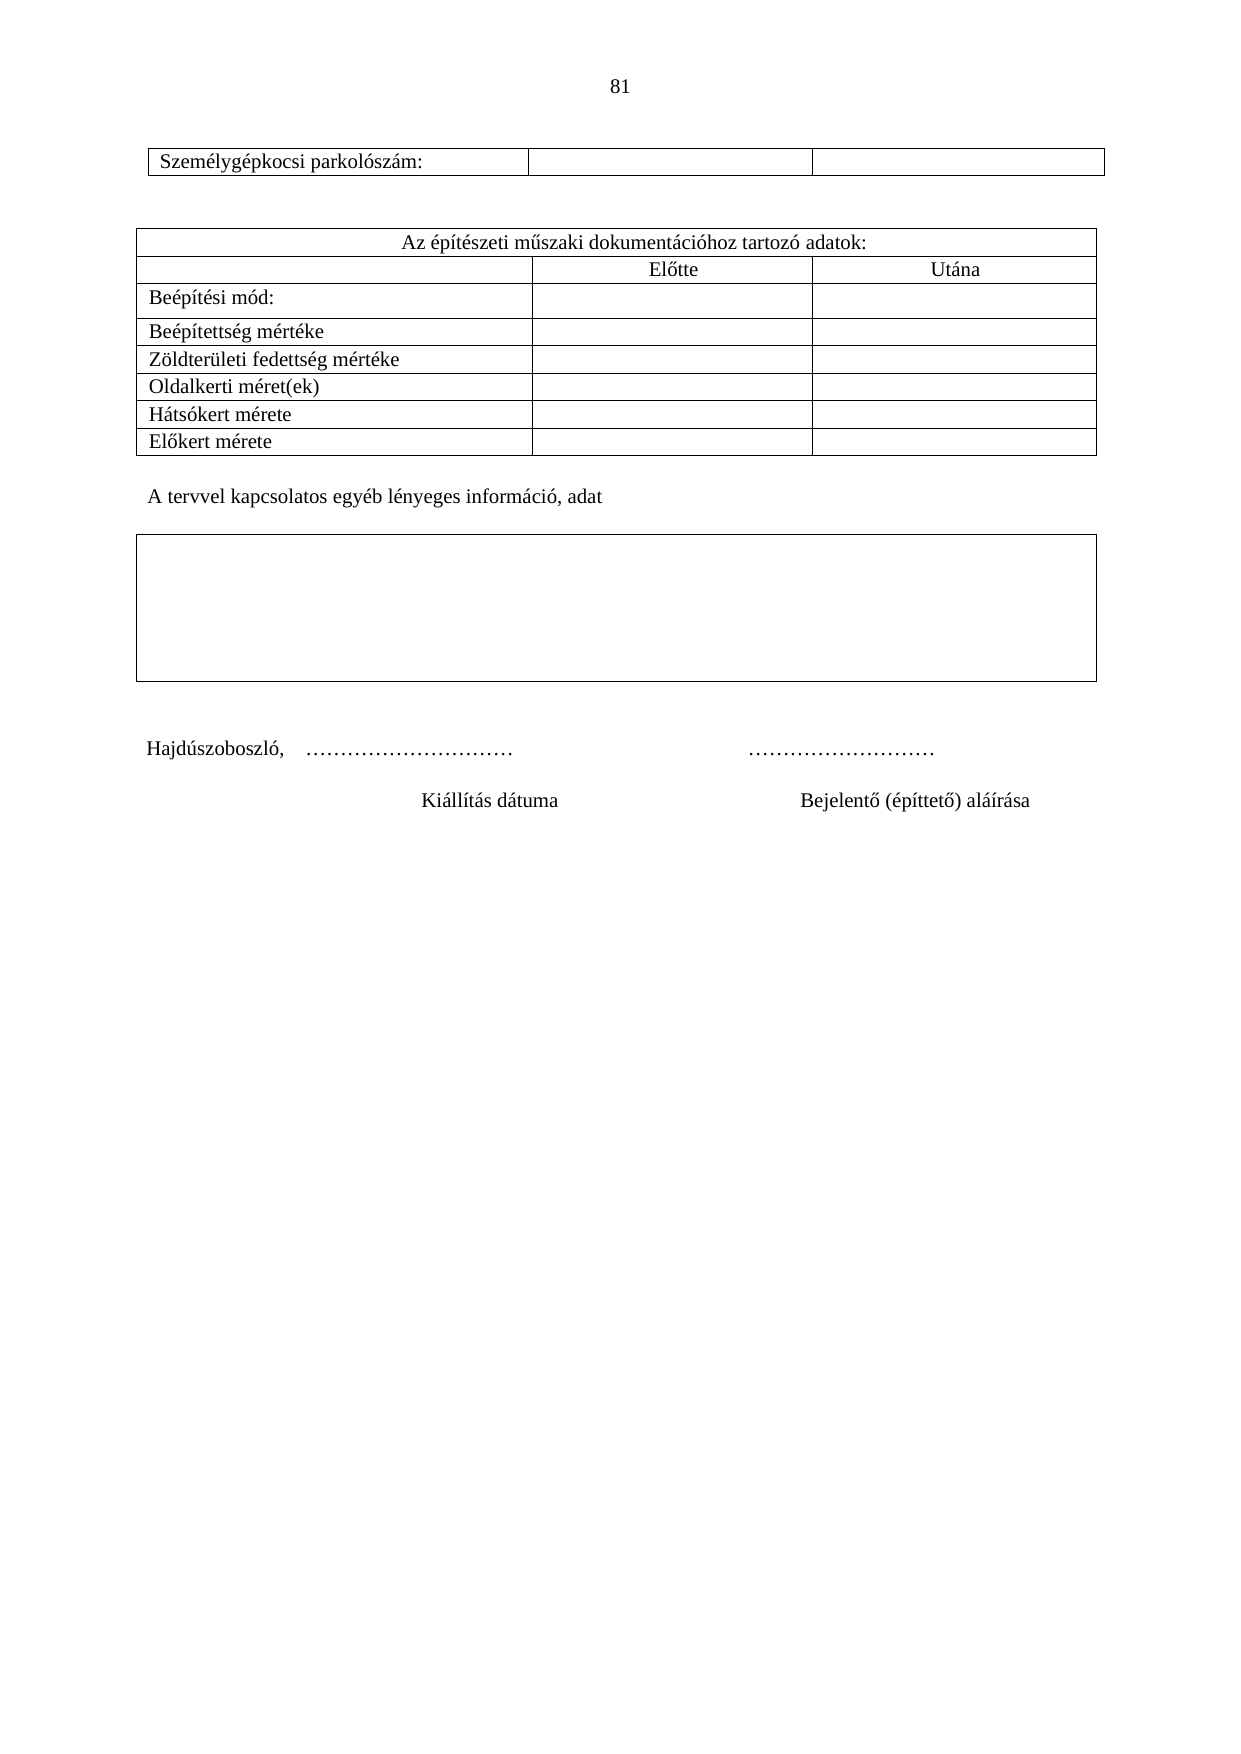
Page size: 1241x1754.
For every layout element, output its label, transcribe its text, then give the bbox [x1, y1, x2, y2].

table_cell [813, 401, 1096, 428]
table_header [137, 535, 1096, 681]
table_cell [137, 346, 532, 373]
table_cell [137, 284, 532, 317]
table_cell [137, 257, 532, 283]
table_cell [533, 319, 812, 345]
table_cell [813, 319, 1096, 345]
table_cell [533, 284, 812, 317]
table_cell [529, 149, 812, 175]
text A tervvel kapcsolatos egyéb lényeges információ, adat [147, 484, 1093, 508]
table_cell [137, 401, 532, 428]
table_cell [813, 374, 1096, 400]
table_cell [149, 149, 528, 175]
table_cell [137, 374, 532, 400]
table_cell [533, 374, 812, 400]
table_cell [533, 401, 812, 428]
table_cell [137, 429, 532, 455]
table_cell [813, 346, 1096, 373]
text Kiállítás dátuma Bejelentő (építtető) aláírása [148, 788, 1093, 812]
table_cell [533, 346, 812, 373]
text Hajdúszoboszló, ………………………… ……………………… [146, 736, 1093, 760]
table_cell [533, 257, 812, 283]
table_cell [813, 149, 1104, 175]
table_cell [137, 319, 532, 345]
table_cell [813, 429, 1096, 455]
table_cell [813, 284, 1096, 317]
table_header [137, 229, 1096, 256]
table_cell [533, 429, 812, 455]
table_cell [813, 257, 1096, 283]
